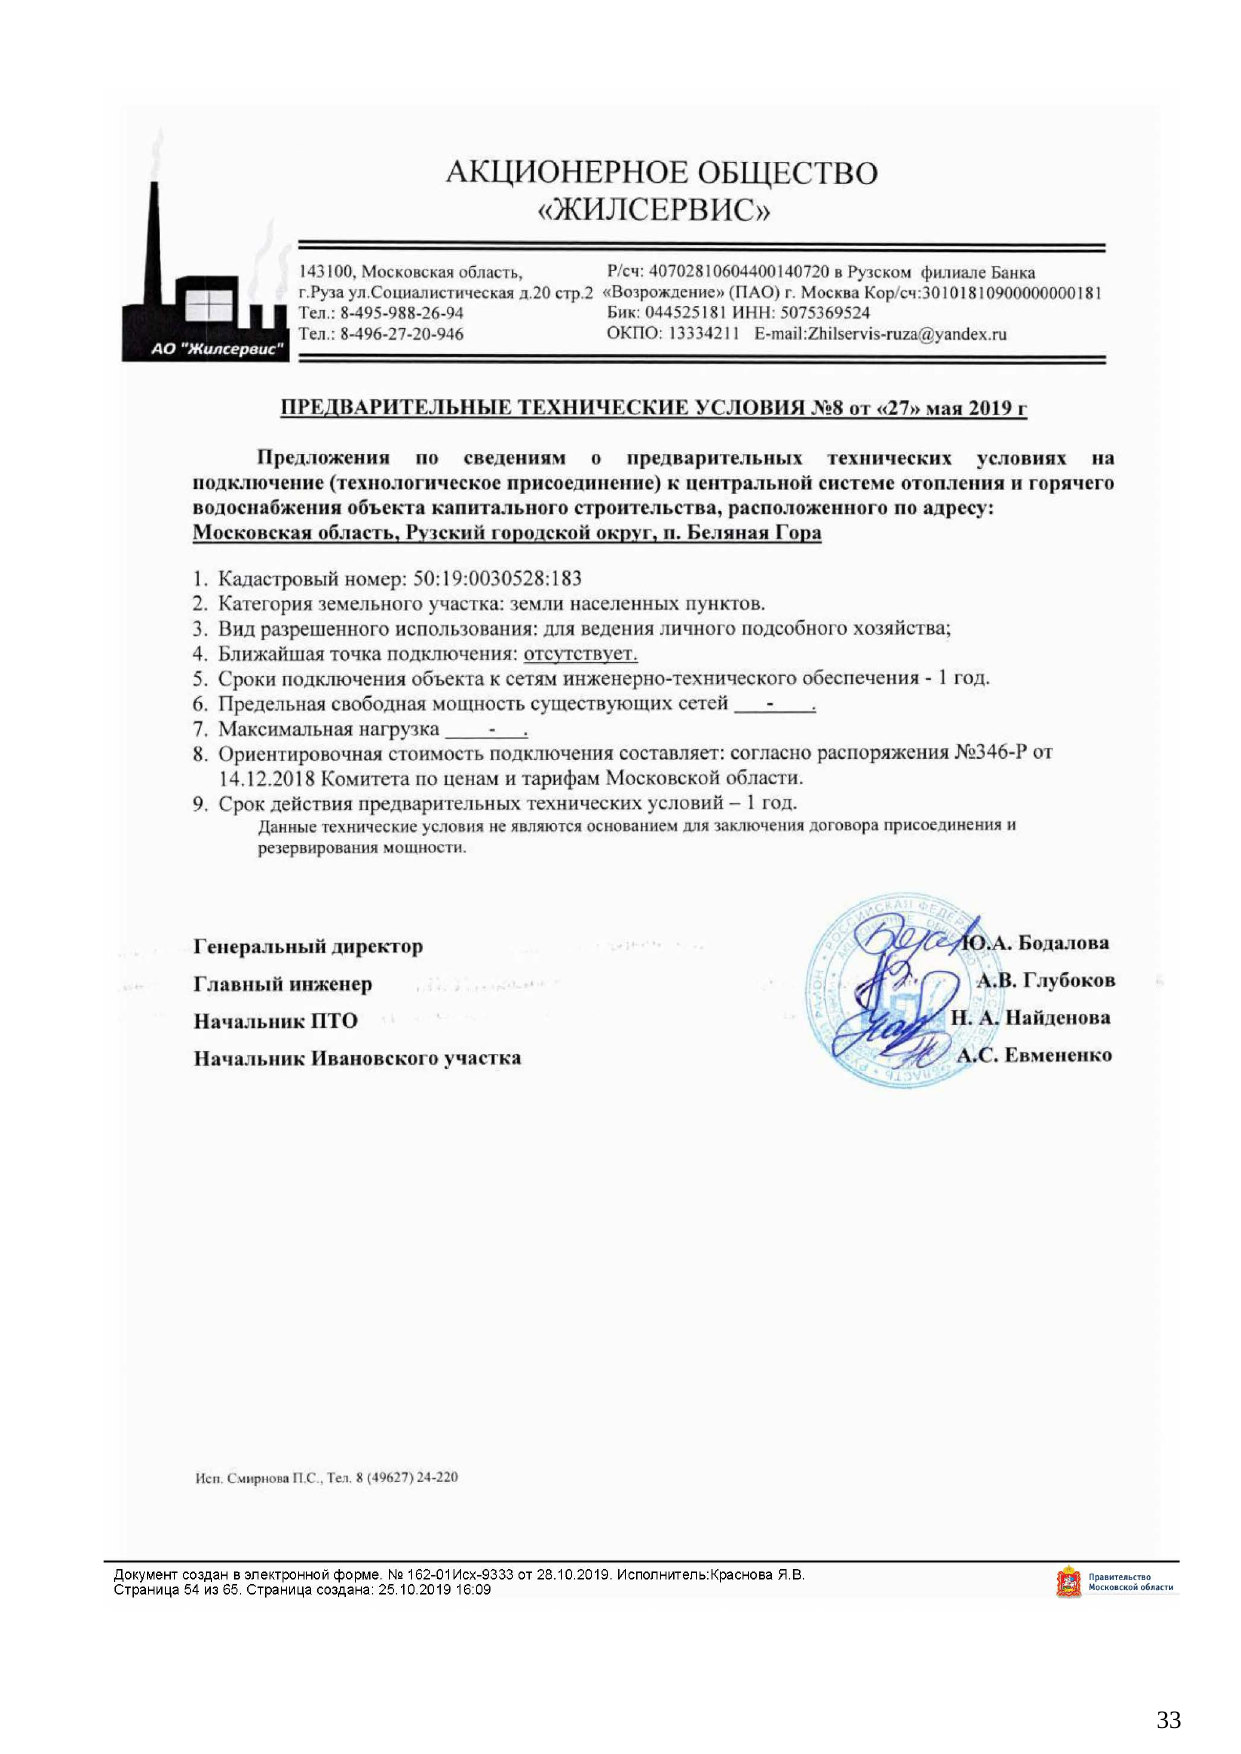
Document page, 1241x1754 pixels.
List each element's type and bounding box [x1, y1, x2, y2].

picture [103, 88, 1180, 1612]
